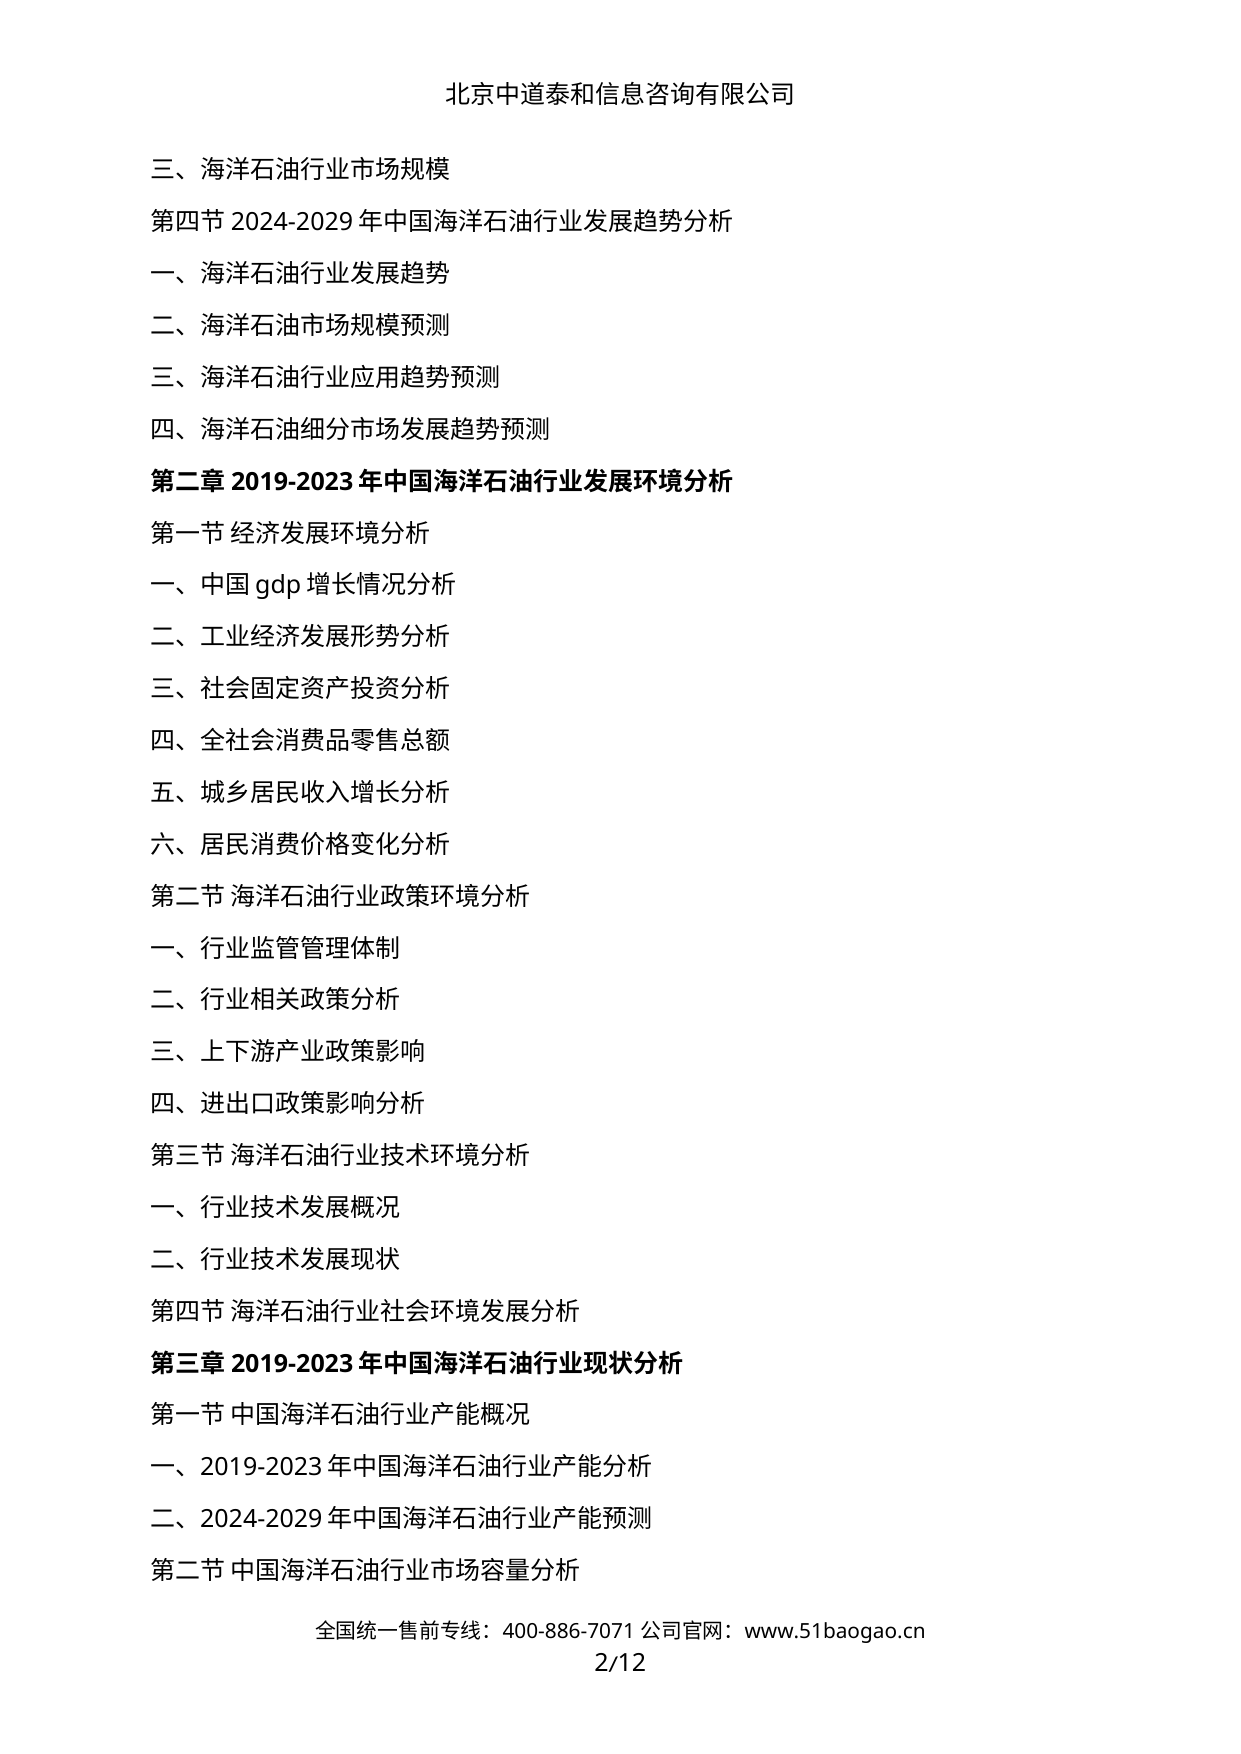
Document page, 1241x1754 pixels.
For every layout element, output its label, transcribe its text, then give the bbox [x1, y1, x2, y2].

text 二、行业相关政策分析 [150, 980, 1090, 1016]
text 一、2019-2023年中国海洋石油行业产能分析 [150, 1447, 1090, 1483]
text 第二章 2019-2023年中国海洋石油行业发展环境分析 [150, 461, 1090, 497]
text 第四节 海洋石油行业社会环境发展分析 [150, 1291, 1090, 1327]
text 三、海洋石油行业市场规模 [150, 150, 1090, 186]
text 三、上下游产业政策影响 [150, 1032, 1090, 1068]
text 四、海洋石油细分市场发展趋势预测 [150, 409, 1090, 446]
text 第二节 海洋石油行业政策环境分析 [150, 876, 1090, 912]
text 第一节 中国海洋石油行业产能概况 [150, 1395, 1090, 1431]
text 二、行业技术发展现状 [150, 1239, 1090, 1276]
text 二、工业经济发展形势分析 [150, 617, 1090, 653]
text 第三章 2019-2023年中国海洋石油行业现状分析 [150, 1343, 1090, 1379]
text 三、社会固定资产投资分析 [150, 669, 1090, 705]
text 第一节 经济发展环境分析 [150, 513, 1090, 549]
text 五、城乡居民收入增长分析 [150, 772, 1090, 809]
text 一、海洋石油行业发展趋势 [150, 254, 1090, 290]
text 第二节 中国海洋石油行业市场容量分析 [150, 1551, 1090, 1587]
text 六、居民消费价格变化分析 [150, 824, 1090, 861]
text 三、海洋石油行业应用趋势预测 [150, 357, 1090, 394]
text 第三节 海洋石油行业技术环境分析 [150, 1136, 1090, 1172]
text 一、行业监管管理体制 [150, 928, 1090, 964]
text 四、全社会消费品零售总额 [150, 721, 1090, 757]
text 第四节 2024-2029年中国海洋石油行业发展趋势分析 [150, 202, 1090, 238]
text 二、2024-2029年中国海洋石油行业产能预测 [150, 1499, 1090, 1535]
text 一、行业技术发展概况 [150, 1187, 1090, 1224]
text 一、中国gdp增长情况分析 [150, 565, 1090, 601]
text 二、海洋石油市场规模预测 [150, 306, 1090, 342]
text 四、进出口政策影响分析 [150, 1084, 1090, 1120]
